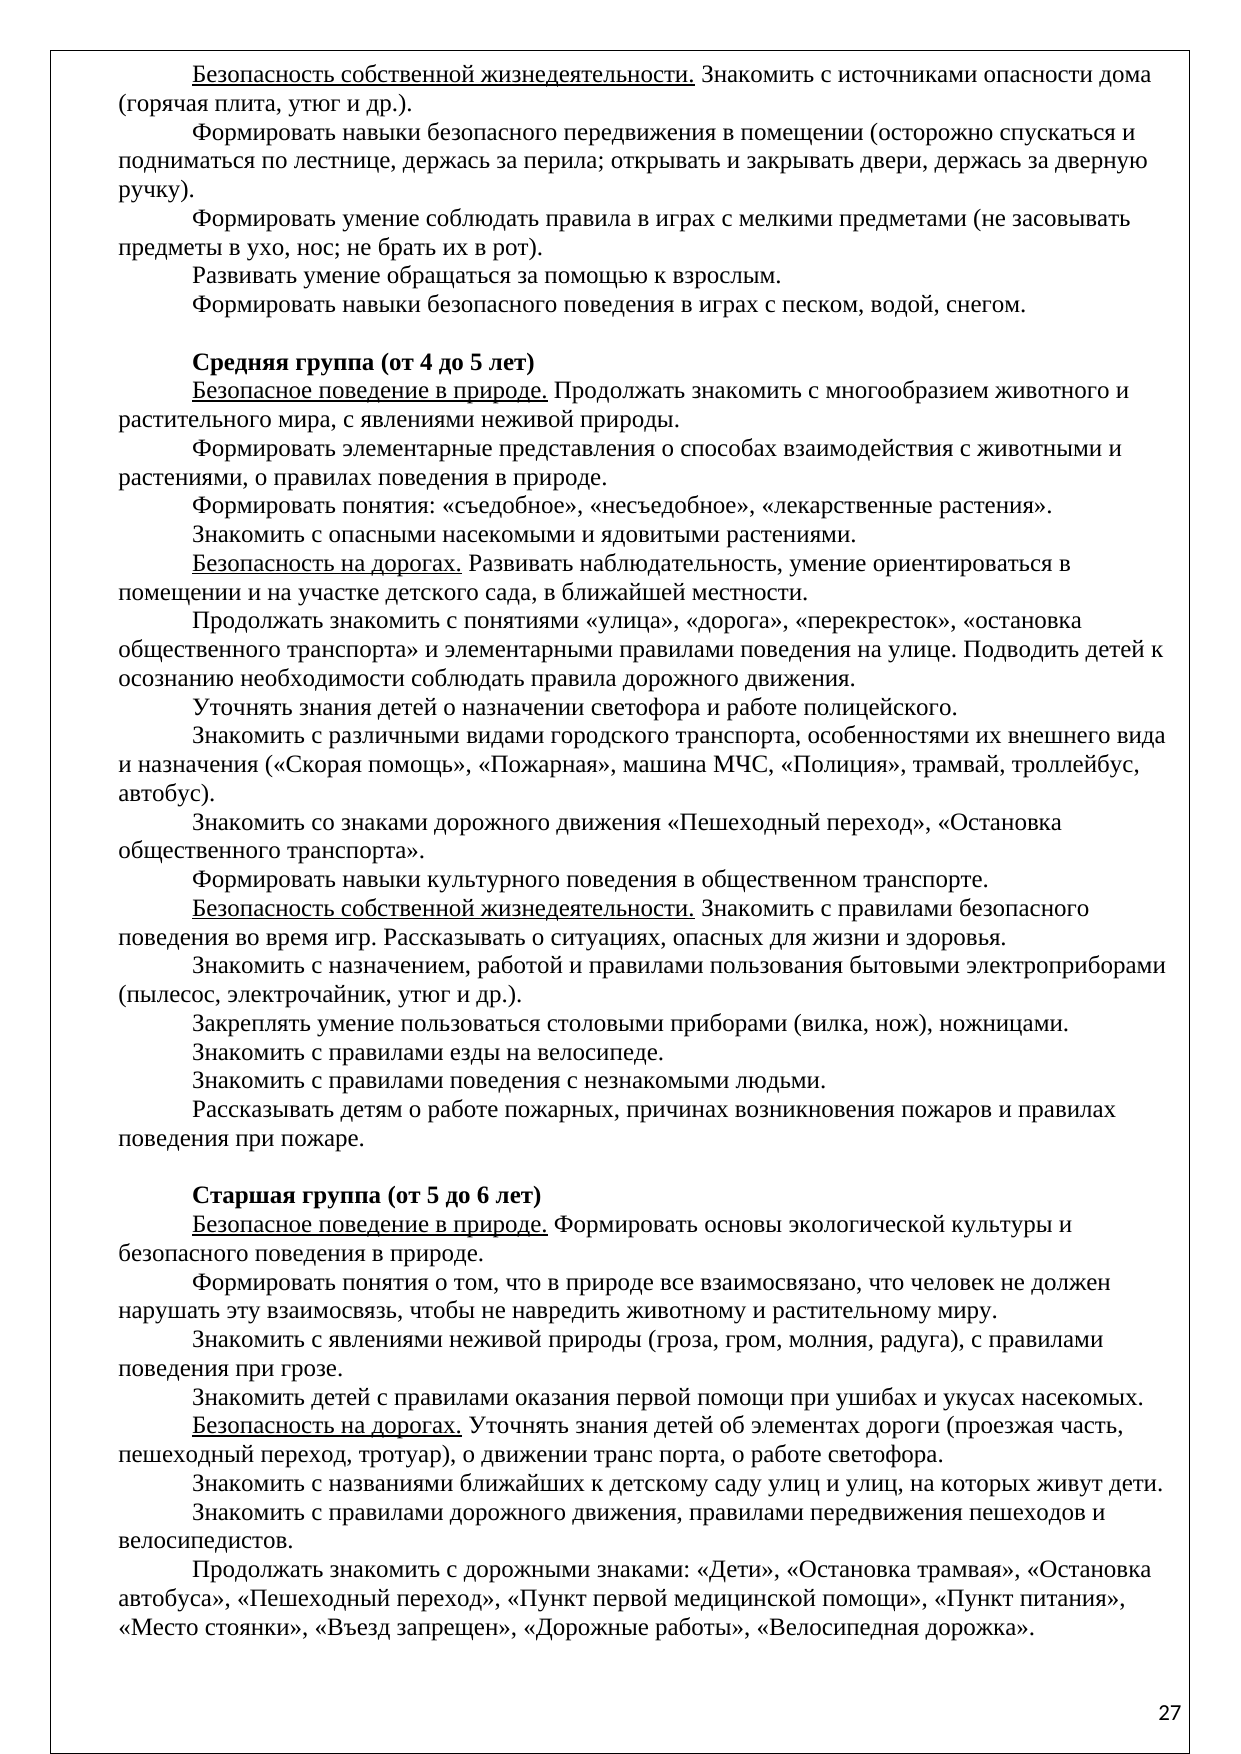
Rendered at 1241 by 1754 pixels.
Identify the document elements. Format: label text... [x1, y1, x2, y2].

text Формировать навыки культурного поведения в общественном транспорте. [118, 864, 1181, 893]
text Знакомить с правилами езды на велосипеде. [118, 1037, 1181, 1065]
text Продолжать знакомить с дорожными знаками: «Дети», «Остановка трамвая», «Остановка автобуса», «Пешеходный переход», «Пункт первой медицинской помощи», «Пункт питания», «Место стоянки», «Въезд запрещен», «Дорожные работы», «Велосипедная дорожка». [118, 1554, 1181, 1640]
text Знакомить со знаками дорожного движения «Пешеходный переход», «Остановка общественного транспорта». [118, 807, 1181, 864]
text Знакомить с опасными насекомыми и ядовитыми растениями. [118, 519, 1181, 548]
text Рассказывать детям о работе пожарных, причинах возникновения пожаров и правилах поведения при пожаре. [118, 1094, 1181, 1152]
text Развивать умение обращаться за помощью к взрослым. [118, 260, 1181, 289]
text Знакомить с различными видами городского транспорта, особенностями их внешнего вида и назначения («Скорая помощь», «Пожарная», машина МЧС, «Полиция», трамвай, троллейбус, автобус). [118, 720, 1181, 807]
text Знакомить с явлениями неживой природы (гроза, гром, молния, радуга), с правилами поведения при грозе. [118, 1324, 1181, 1382]
text Безопасность на дорогах. Уточнять знания детей об элементах дороги (проезжая часть, пешеходный переход, тротуар), о движении транс порта, о работе светофора. [118, 1410, 1181, 1468]
text Формировать навыки безопасного передвижения в помещении (осторожно спускаться и подниматься по лестнице, держась за перила; открывать и закрывать двери, держась за дверную ручку). [118, 117, 1181, 203]
text Безопасность собственной жизнедеятельности. Знакомить с источниками опасности дома (горячая плита, утюг и др.). [118, 59, 1181, 117]
text Формировать элементарные представления о способах взаимодействия с животными и растениями, о правилах поведения в природе. [118, 433, 1181, 490]
text Знакомить с названиями ближайших к детскому саду улиц и улиц, на которых живут дети. [118, 1468, 1181, 1497]
text Средняя группа (от 4 до 5 лет) [118, 347, 1181, 375]
text Безопасное поведение в природе. Продолжать знакомить с многообразием животного и растительного мира, с явлениями неживой природы. [118, 375, 1181, 433]
text Закреплять умение пользоваться столовыми приборами (вилка, нож), ножницами. [118, 1008, 1181, 1037]
text Старшая группа (от 5 до 6 лет) [118, 1180, 1181, 1209]
text Безопасность на дорогах. Развивать наблюдательность, умение ориентироваться в помещении и на участке детского сада, в ближайшей местности. [118, 548, 1181, 605]
text Безопасное поведение в природе. Формировать основы экологической культуры и безопасного поведения в природе. [118, 1209, 1181, 1267]
text Формировать умение соблюдать правила в играх с мелкими предметами (не засовывать предметы в ухо, нос; не брать их в рот). [118, 203, 1181, 260]
text Формировать понятия: «съедобное», «несъедобное», «лекарственные растения». [118, 490, 1181, 519]
text Продолжать знакомить с понятиями «улица», «дорога», «перекресток», «остановка общественного транспорта» и элементарными правилами поведения на улице. Подводить детей к осознанию необходимости соблюдать правила дорожного движения. [118, 605, 1181, 692]
text Знакомить с правилами дорожного движения, правилами передвижения пешеходов и велосипедистов. [118, 1497, 1181, 1554]
text Знакомить с назначением, работой и правилами пользования бытовыми электроприборами (пылесос, электрочайник, утюг и др.). [118, 950, 1181, 1008]
text Формировать навыки безопасного поведения в играх с песком, водой, снегом. [118, 289, 1181, 318]
text Формировать понятия о том, что в природе все взаимосвязано, что человек не должен нарушать эту взаимосвязь, чтобы не навредить животному и растительному миру. [118, 1267, 1181, 1324]
text Знакомить детей с правилами оказания первой помощи при ушибах и укусах насекомых. [118, 1382, 1181, 1410]
text Безопасность собственной жизнедеятельности. Знакомить с правилами безопасного поведения во время игр. Рассказывать о ситуациях, опасных для жизни и здоровья. [118, 893, 1181, 950]
text Уточнять знания детей о назначении светофора и работе полицейского. [118, 692, 1181, 720]
text Знакомить с правилами поведения с незнакомыми людьми. [118, 1065, 1181, 1094]
